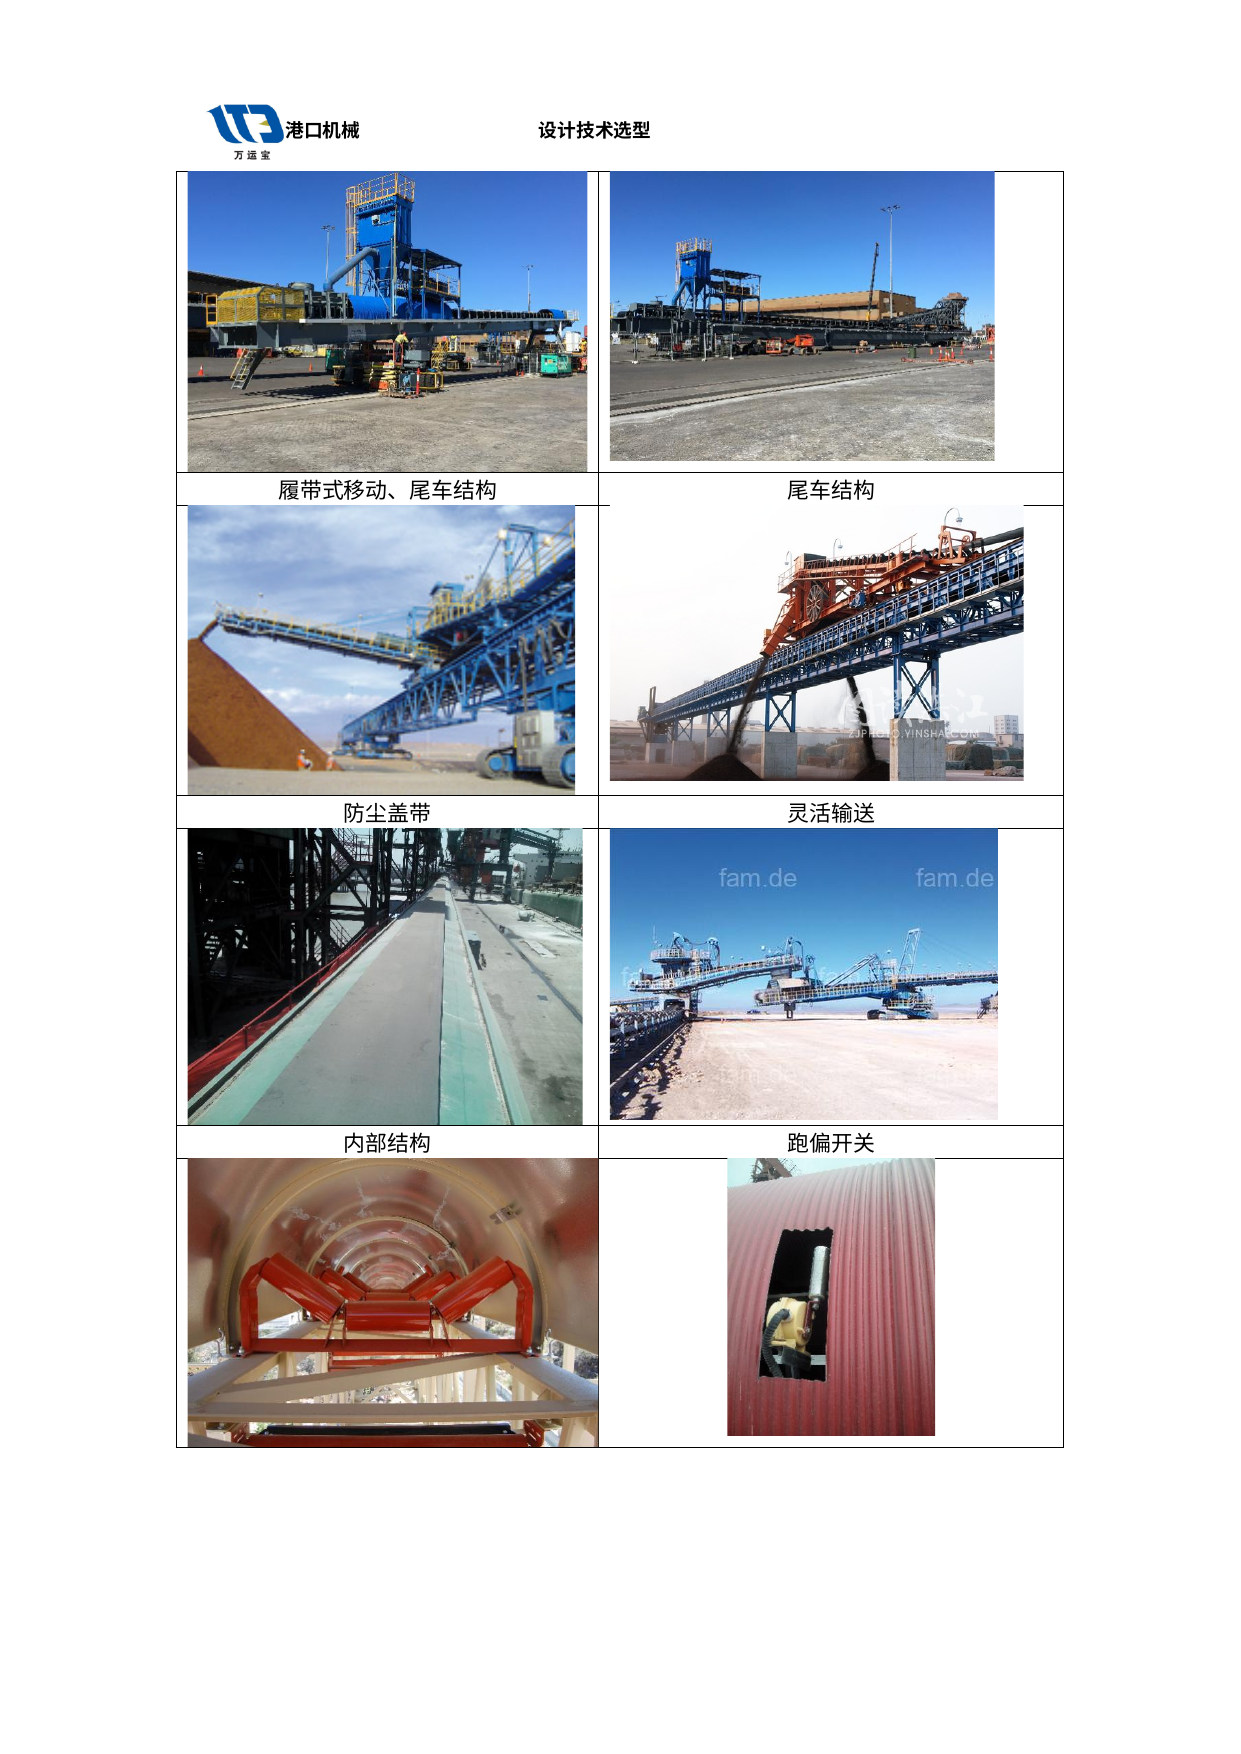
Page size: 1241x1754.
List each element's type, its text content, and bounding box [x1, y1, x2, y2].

picture [609, 505, 1024, 781]
table_cell [177, 1159, 187, 1447]
picture [203, 98, 288, 164]
picture [727, 1158, 936, 1436]
table_cell [177, 506, 187, 795]
picture [609, 828, 998, 1120]
picture [187, 1158, 599, 1447]
table_cell [177, 829, 187, 1125]
table_cell 跑偏开关 [599, 1126, 1063, 1158]
picture [187, 171, 588, 472]
table_cell [599, 1159, 1063, 1447]
table_cell [599, 506, 1063, 795]
table_cell 灵活输送 [599, 796, 1063, 827]
picture [187, 828, 583, 1125]
table_cell 防尘盖带 [177, 796, 598, 827]
table_cell [599, 172, 1063, 472]
table_cell [177, 172, 187, 472]
table_cell [575, 506, 598, 795]
table_cell 履带式移动、尾车结构 [177, 473, 598, 504]
table_cell [588, 172, 598, 472]
picture [609, 171, 995, 461]
table_cell 内部结构 [177, 1126, 598, 1158]
table_cell 尾车结构 [599, 473, 1063, 504]
table_cell [599, 829, 1063, 1125]
picture [187, 505, 575, 795]
table_cell [583, 829, 598, 1125]
